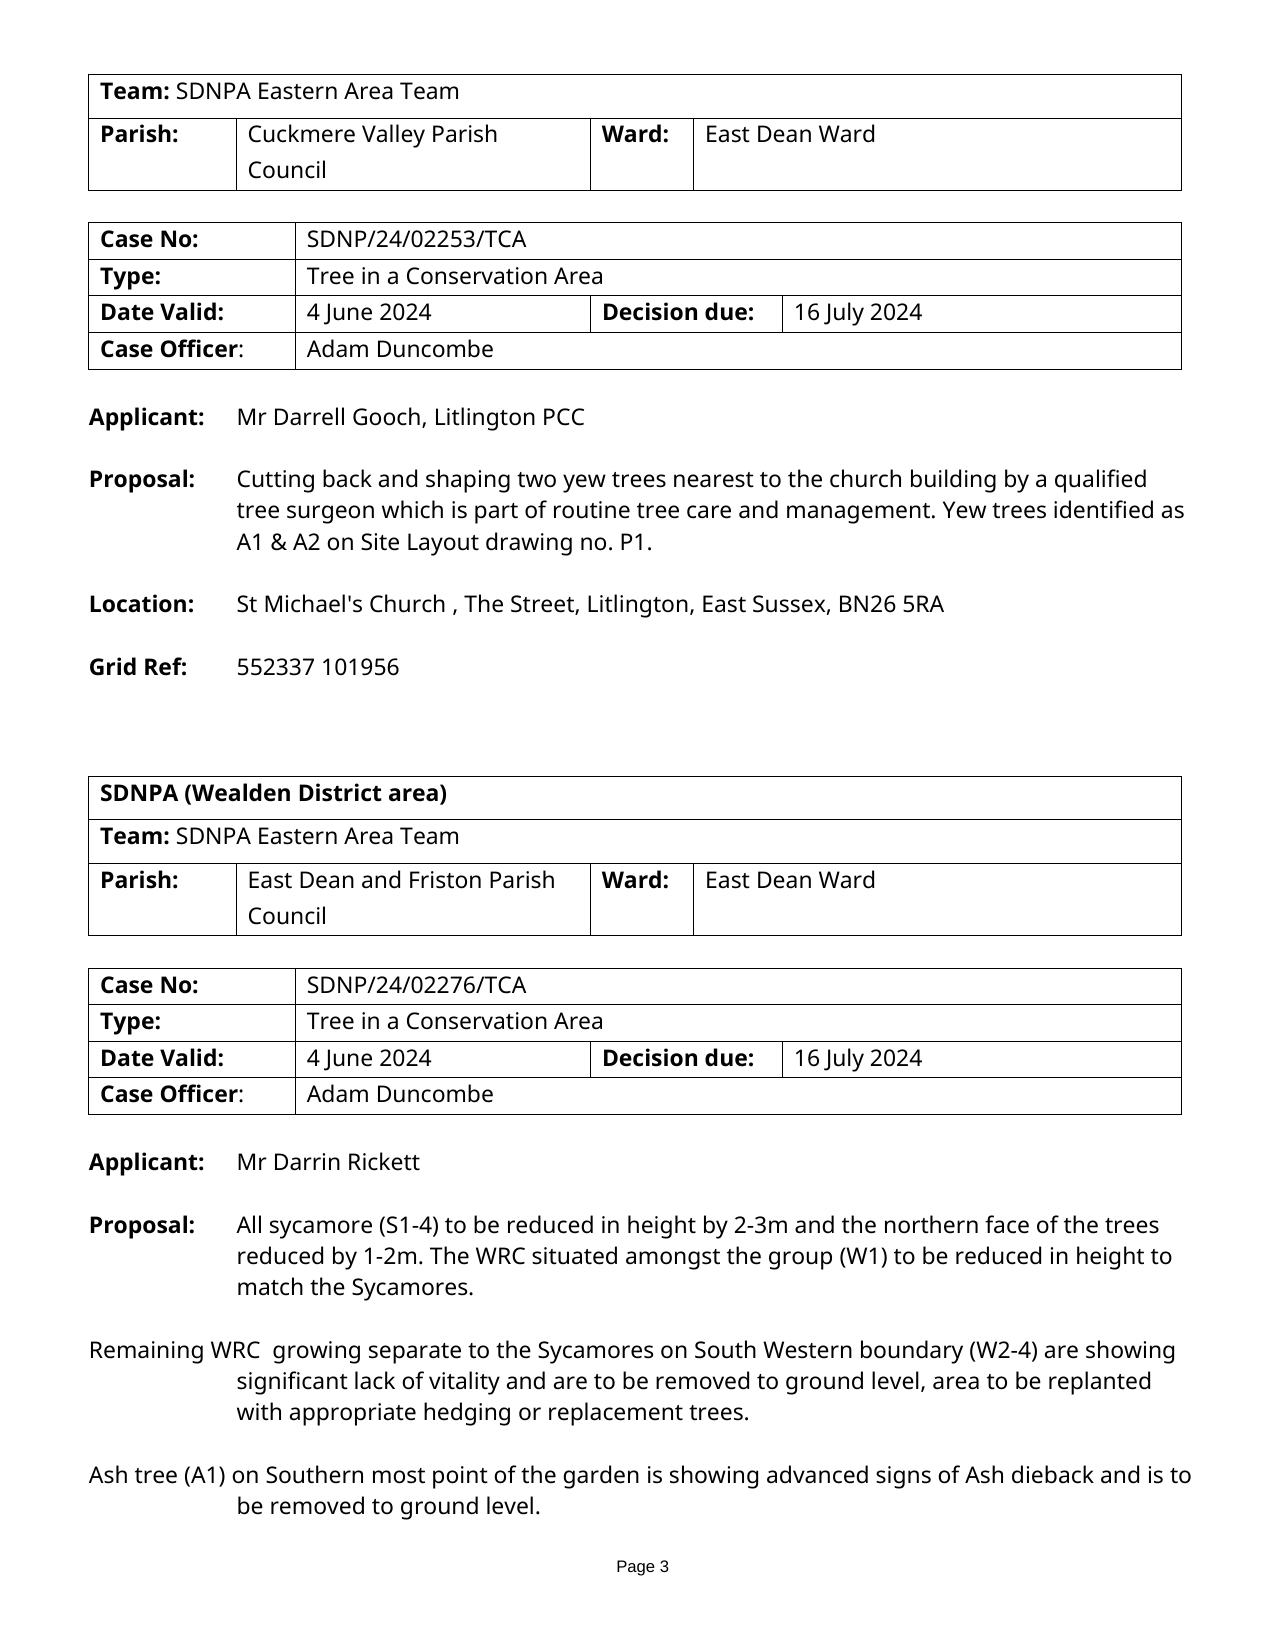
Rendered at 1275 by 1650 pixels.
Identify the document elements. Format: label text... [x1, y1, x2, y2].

table_cell Tree in a Conservation Area [296, 260, 1181, 295]
table_cell East Dean Ward [694, 864, 1181, 935]
text Applicant: Mr Darrin Rickett [89, 1146, 1196, 1177]
table_cell Ward: [591, 864, 693, 935]
text Proposal: Cutting back and shaping two yew trees nearest to the church building by a qualified tree surgeon which is part of routine tree care and management. Yew trees identified as A1 & A2 on Site Layout drawing no. P1. [89, 463, 1196, 557]
table_cell Type: [89, 260, 295, 295]
text Location: St Michael's Church , The Street, Litlington, East Sussex, BN26 5RA [89, 588, 1196, 619]
table_cell Parish: [89, 864, 236, 935]
table_cell Parish: [89, 119, 236, 190]
table_header Case No: [89, 223, 295, 259]
table_header SDNP/24/02276/TCA [296, 969, 1181, 1004]
table_cell 4 June 2024 [296, 296, 590, 332]
table_cell Date Valid: [89, 296, 295, 332]
table_cell Decision due: [591, 1042, 782, 1077]
table_cell Date Valid: [89, 1042, 295, 1077]
table_cell 16 July 2024 [783, 296, 1181, 332]
table_cell Decision due: [591, 296, 782, 332]
table_cell Adam Duncombe [296, 1078, 1181, 1114]
table_header SDNP/24/02253/TCA [296, 223, 1181, 259]
table_cell East Dean and Friston Parish Council [237, 864, 590, 935]
table_cell Adam Duncombe [296, 333, 1181, 368]
text Remaining WRC growing separate to the Sycamores on South Western boundary (W2-4) are showing significant lack of vitality and are to be removed to ground level, area to be replanted with appropriate hedging or replacement trees. [89, 1334, 1196, 1427]
text Ash tree (A1) on Southern most point of the garden is showing advanced signs of Ash dieback and is to be removed to ground level. [89, 1459, 1196, 1521]
table_cell Case Officer: [89, 1078, 295, 1114]
text Proposal: All sycamore (S1-4) to be reduced in height by 2-3m and the northern face of the trees reduced by 1-2m. The WRC situated amongst the group (W1) to be reduced in height to match the Sycamores. [89, 1209, 1196, 1302]
table_header SDNPA (Wealden District area) [89, 777, 1181, 819]
table_cell Type: [89, 1005, 295, 1041]
text Grid Ref: 552337 101956 [89, 651, 1196, 682]
table_cell 4 June 2024 [296, 1042, 590, 1077]
table_cell Ward: [591, 119, 693, 190]
table_cell Team: SDNPA Eastern Area Team [89, 820, 1181, 863]
table_cell 16 July 2024 [783, 1042, 1181, 1077]
table_cell Cuckmere Valley Parish Council [237, 119, 590, 190]
table_cell Tree in a Conservation Area [296, 1005, 1181, 1041]
table_header Case No: [89, 969, 295, 1004]
table_cell Team: SDNPA Eastern Area Team [89, 75, 1181, 117]
text Applicant: Mr Darrell Gooch, Litlington PCC [89, 401, 1196, 432]
table_cell Case Officer: [89, 333, 295, 368]
table_cell East Dean Ward [694, 119, 1181, 190]
